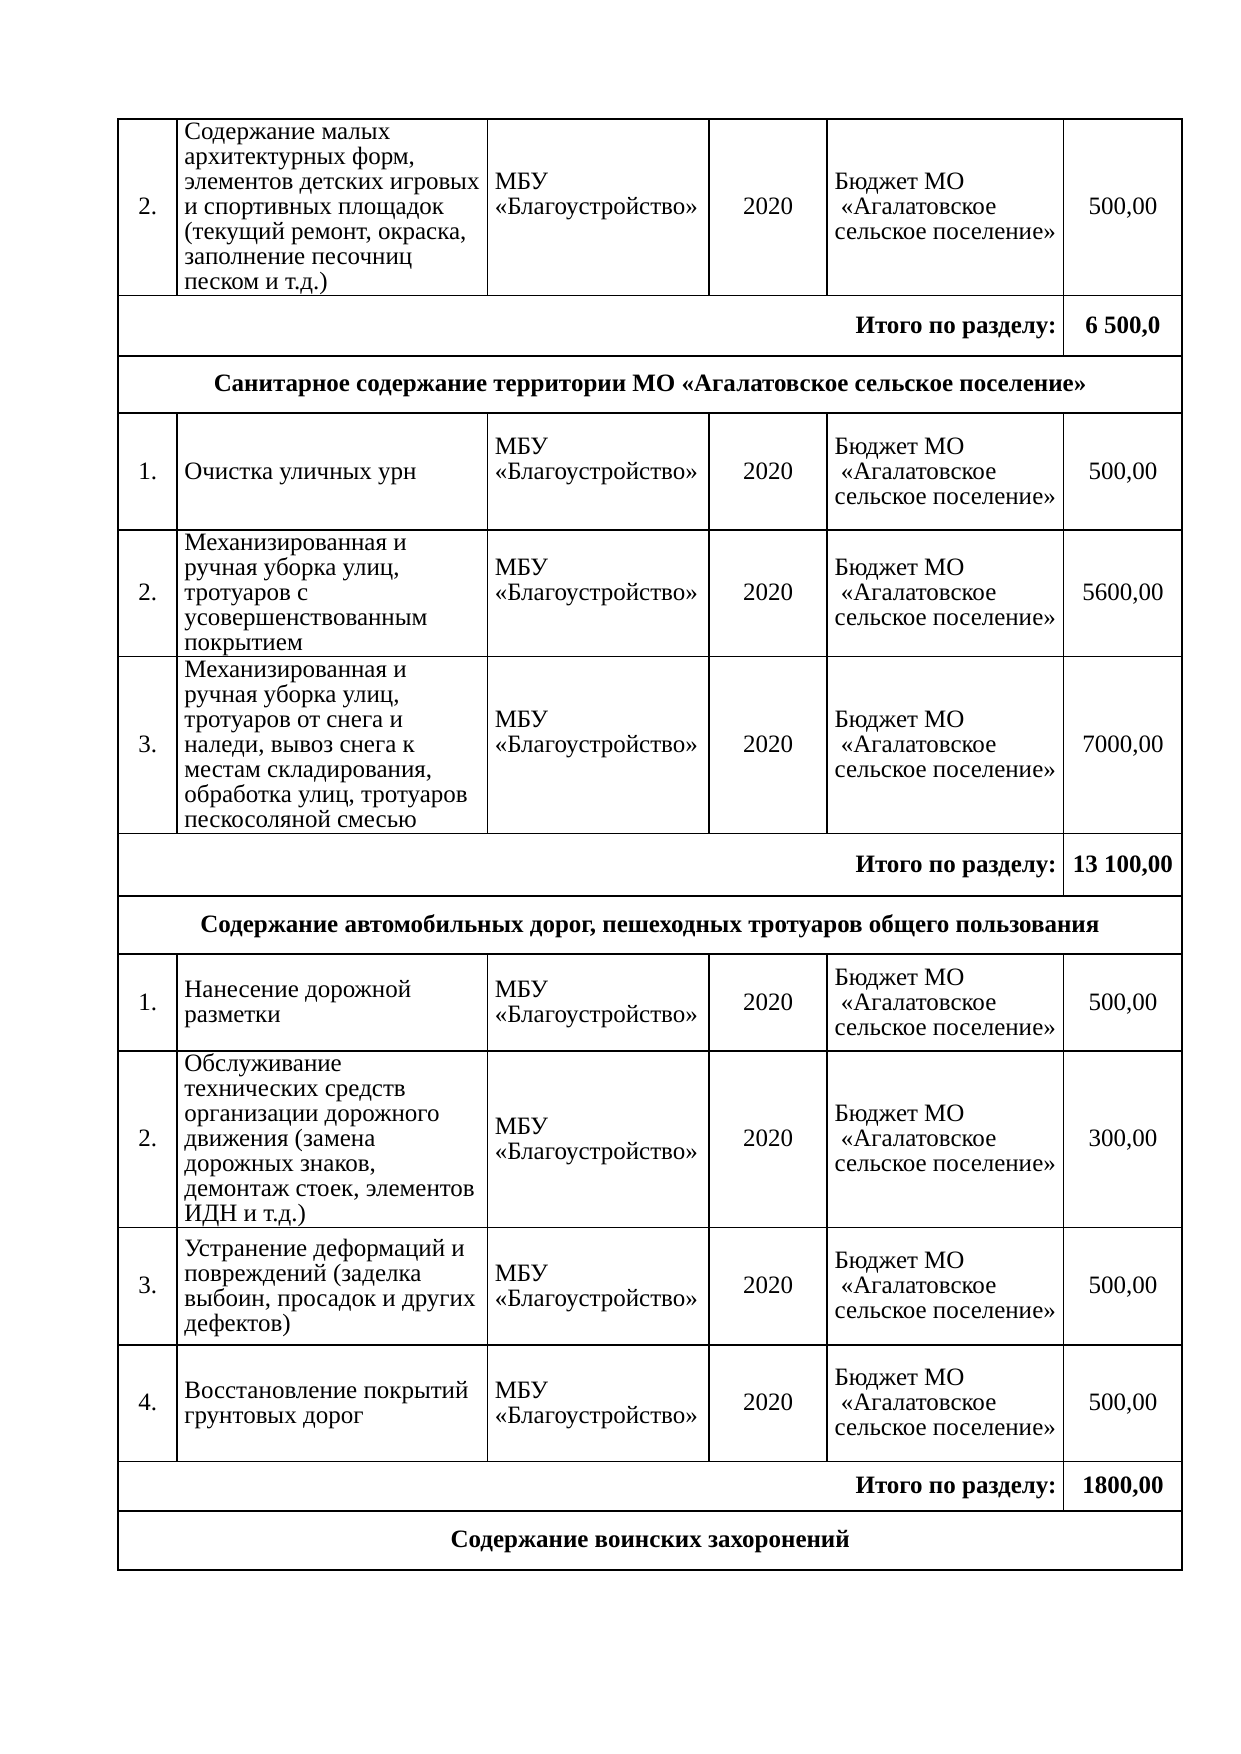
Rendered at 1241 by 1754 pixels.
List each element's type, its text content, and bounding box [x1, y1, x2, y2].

table_cell 2020 [710, 1052, 826, 1227]
table_cell Итого по разделу: [119, 834, 1063, 895]
table_cell Бюджет МО «Агалатовское сельское поселение» [828, 414, 1063, 529]
table_cell Содержание малых архитектурных форм, элементов детских игровых и спортивных площадок (текущий ремонт, окраска, заполнение песочниц песком и т.д.) [178, 120, 487, 295]
table_cell Бюджет МО «Агалатовское сельское поселение» [828, 657, 1063, 832]
table_cell МБУ «Благоустройство» [488, 955, 708, 1050]
table_cell Механизированная и ручная уборка улиц, тротуаров с усовершенствованным покрытием [178, 531, 487, 656]
table_cell 500,00 [1064, 120, 1181, 295]
table_cell 3. [119, 1228, 176, 1344]
table_cell МБУ «Благоустройство» [488, 1052, 708, 1227]
table_cell Санитарное содержание территории МО «Агалатовское сельское поселение» [119, 357, 1181, 412]
table_cell 2020 [710, 955, 826, 1050]
table_cell 1. [119, 414, 176, 529]
table_cell 7000,00 [1064, 657, 1181, 832]
table_cell 2020 [710, 414, 826, 529]
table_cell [488, 120, 708, 295]
table_cell Очистка уличных урн [178, 414, 487, 529]
table_cell 300,00 [1064, 1052, 1181, 1227]
table_cell 2020 [710, 1228, 826, 1344]
table_cell МБУ «Благоустройство» [488, 1346, 708, 1461]
table_cell 500,00 [1064, 1228, 1181, 1344]
table_cell МБУ «Благоустройство» [488, 531, 708, 656]
table_cell Итого по разделу: [119, 1462, 1063, 1510]
table_cell Бюджет МО «Агалатовское сельское поселение» [828, 531, 1063, 656]
table_cell 2. [119, 531, 176, 656]
table_cell МБУ «Благоустройство» [488, 414, 708, 529]
table_cell МБУ «Благоустройство» [488, 1228, 708, 1344]
table_cell Восстановление покрытий грунтовых дорог [178, 1346, 487, 1461]
table_cell 3. [119, 657, 176, 832]
table_cell 5600,00 [1064, 531, 1181, 656]
table_cell Содержание воинских захоронений [119, 1512, 1181, 1569]
table_cell Обслуживание технических средств организации дорожного движения (замена дорожных знаков, демонтаж стоек, элементов ИДН и т.д.) [178, 1052, 487, 1227]
table_cell МБУ «Благоустройство» [488, 657, 708, 832]
table_cell 2020 [710, 1346, 826, 1461]
table_cell Нанесение дорожной разметки [178, 955, 487, 1050]
table_cell 1800,00 [1064, 1462, 1181, 1510]
table_cell Механизированная и ручная уборка улиц, тротуаров от снега и наледи, вывоз снега к местам складирования, обработка улиц, тротуаров пескосоляной смесью [178, 657, 487, 832]
table_cell Итого по разделу: [119, 296, 1063, 355]
table_cell Бюджет МО «Агалатовское сельское поселение» [828, 1052, 1063, 1227]
table_cell 13 100,00 [1064, 834, 1181, 895]
table_cell Бюджет МО «Агалатовское сельское поселение» [828, 1228, 1063, 1344]
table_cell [828, 1346, 1063, 1461]
table_cell 2. [119, 1052, 176, 1227]
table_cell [828, 120, 1063, 295]
table_cell 2020 [710, 120, 826, 295]
table_cell 500,00 [1064, 414, 1181, 529]
table_cell 2. [119, 120, 176, 295]
table_cell Бюджет МО «Агалатовское сельское поселение» [828, 955, 1063, 1050]
table_cell 4. [119, 1346, 176, 1461]
table_cell 500,00 [1064, 955, 1181, 1050]
table_cell 1. [119, 955, 176, 1050]
table_cell 500,00 [1064, 1346, 1181, 1461]
table_cell 2020 [710, 531, 826, 656]
table_cell 6 500,0 [1064, 296, 1181, 355]
table_cell 2020 [710, 657, 826, 832]
table_cell Содержание автомобильных дорог, пешеходных тротуаров общего пользования [119, 897, 1181, 953]
table_cell Устранение деформаций и повреждений (заделка выбоин, просадок и других дефектов) [178, 1228, 487, 1344]
